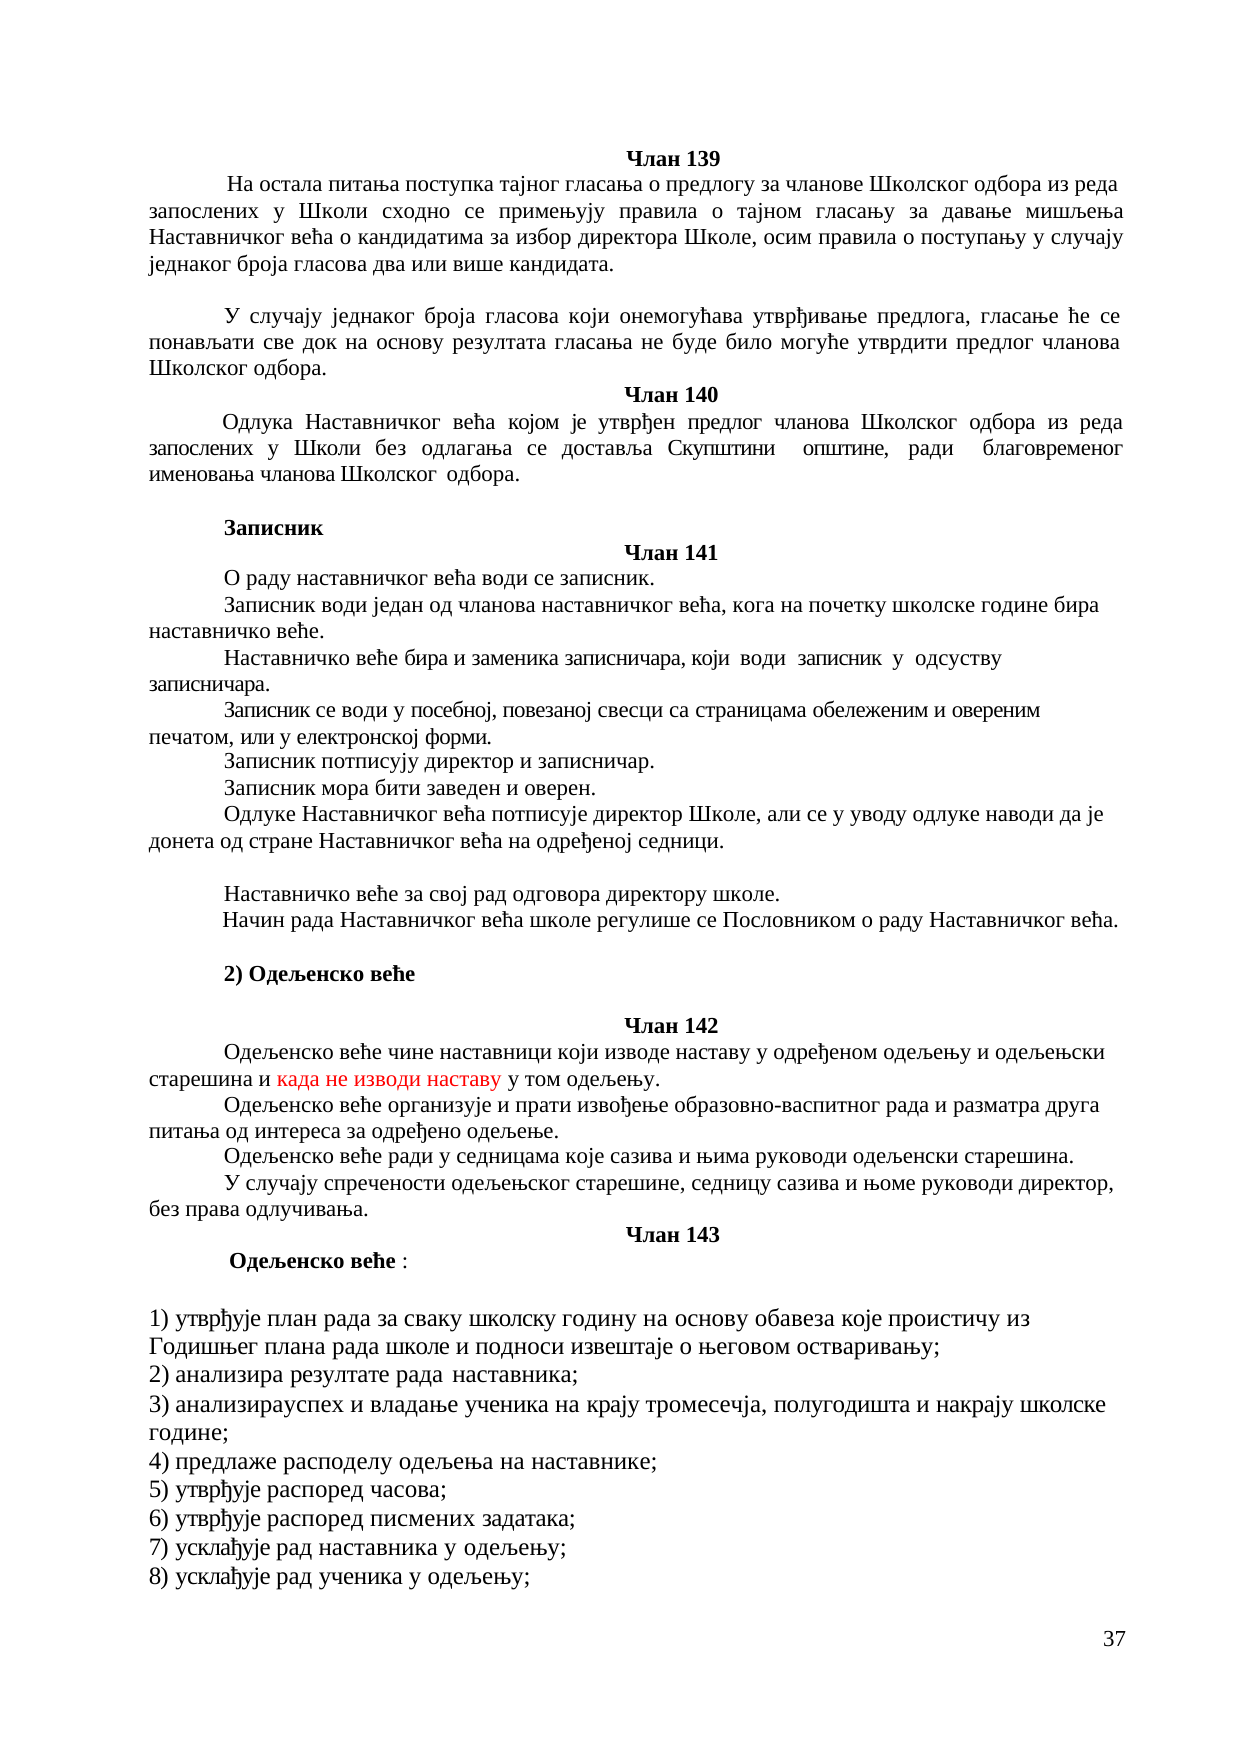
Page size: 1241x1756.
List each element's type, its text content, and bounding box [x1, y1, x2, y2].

text О раду наставничког већа води се записник. [224, 565, 1142, 591]
list усклађује рад наставника у одељењу; [148, 1533, 1142, 1561]
subtitle Записник [224, 514, 1142, 541]
text На остала питања поступка тајног гласања о предлогу за чланове Школског одбора из реда [203, 172, 1142, 197]
text Одлука Наставничког већа којом је утврђен предлог чланова Школског одбора из реда запослених у Школи без одлагања се доставља Скупштини општине, ради благовременог именовања чланова Школског одбора. [148, 408, 1123, 487]
text Наставничко веће за свој рад одговора директору школе. [224, 880, 1142, 906]
subtitle Члан 140 [624, 382, 1142, 408]
text Одељенско веће чине наставници који изводе наставу у одређеном одељењу и одељењски старешина и када не изводи наставу у том одељењу. [148, 1038, 1142, 1091]
text Одељенско веће : [148, 1248, 488, 1273]
text Одлуке Наставничког већа потписује директор Школе, али се у уводу одлуке наводи да је донета од стране Наставничког већа на одређеној седници. [148, 801, 1142, 853]
subtitle Члан 139 [284, 147, 1063, 172]
subtitle 2) Одељенско веће [224, 959, 1142, 986]
text Записник се води у посебној, повезаној свесци са страницама обележеним и овереним печатом, или у електронској форми. [148, 696, 1112, 749]
text Члан 141 [624, 541, 1142, 565]
list анализирауспех и владање ученика на крају тромесечја, полугодишта и накрају школске године; [148, 1389, 1116, 1446]
text Записник мора бити заведен и оверен. [224, 774, 1142, 800]
list утврђује план рада за сваку школску годину на основу обавеза које проистичу из Годишњег плана рада школе и подноси извештаје о његовом остваривању; [148, 1304, 1042, 1360]
list предлаже расподелу одељења на наставнике; [148, 1447, 1142, 1475]
list анализира резултате рада наставника; [148, 1360, 1142, 1388]
text Записник води један од чланова наставничког већа, кога на почетку школске године бира наставничко веће. [148, 591, 1142, 644]
text Начин рада Наставничког већа школе регулише се Пословником о раду Наставничког већа. [222, 906, 1142, 933]
subtitle Члан 143 [283, 1222, 1063, 1248]
text Одељенско веће организује и прати извођење образовно-васпитног рада и разматра друга питања од интереса за одређено одељење. [148, 1091, 1142, 1144]
text У случају спречености одељењског старешине, седницу сазива и њоме руководи директор, без права одлучивања. [148, 1168, 1142, 1221]
text Члан 142 [624, 1013, 1142, 1038]
list усклађује рад ученика у одељењу; [148, 1561, 1142, 1590]
text У случају једнаког броја гласова који онемогућава утврђивање предлога, гласање ће се понављати све док на основу резултата гласања не буде било могуће утврдити предлог чланова Школског одбора. [148, 303, 1122, 380]
text Наставничко веће бира и заменика записничара, који води записник у одсуству записничара. [148, 644, 1112, 696]
list утврђује распоред часова; [148, 1475, 1142, 1503]
text Одељенско веће ради у седницама које сазива и њима руководи одељенски старешина. [224, 1144, 1142, 1168]
text Записник потписују директор и записничар. [224, 749, 1142, 774]
list утврђује распоред писмених задатака; [148, 1503, 1142, 1532]
text запослених у Школи сходно се примењују правила о тајном гласању за давање мишљења Наставничког већа о кандидатима за избор директора Школе, осим правила о поступању у случају једнаког броја гласова два или више кандидата. [148, 197, 1125, 276]
